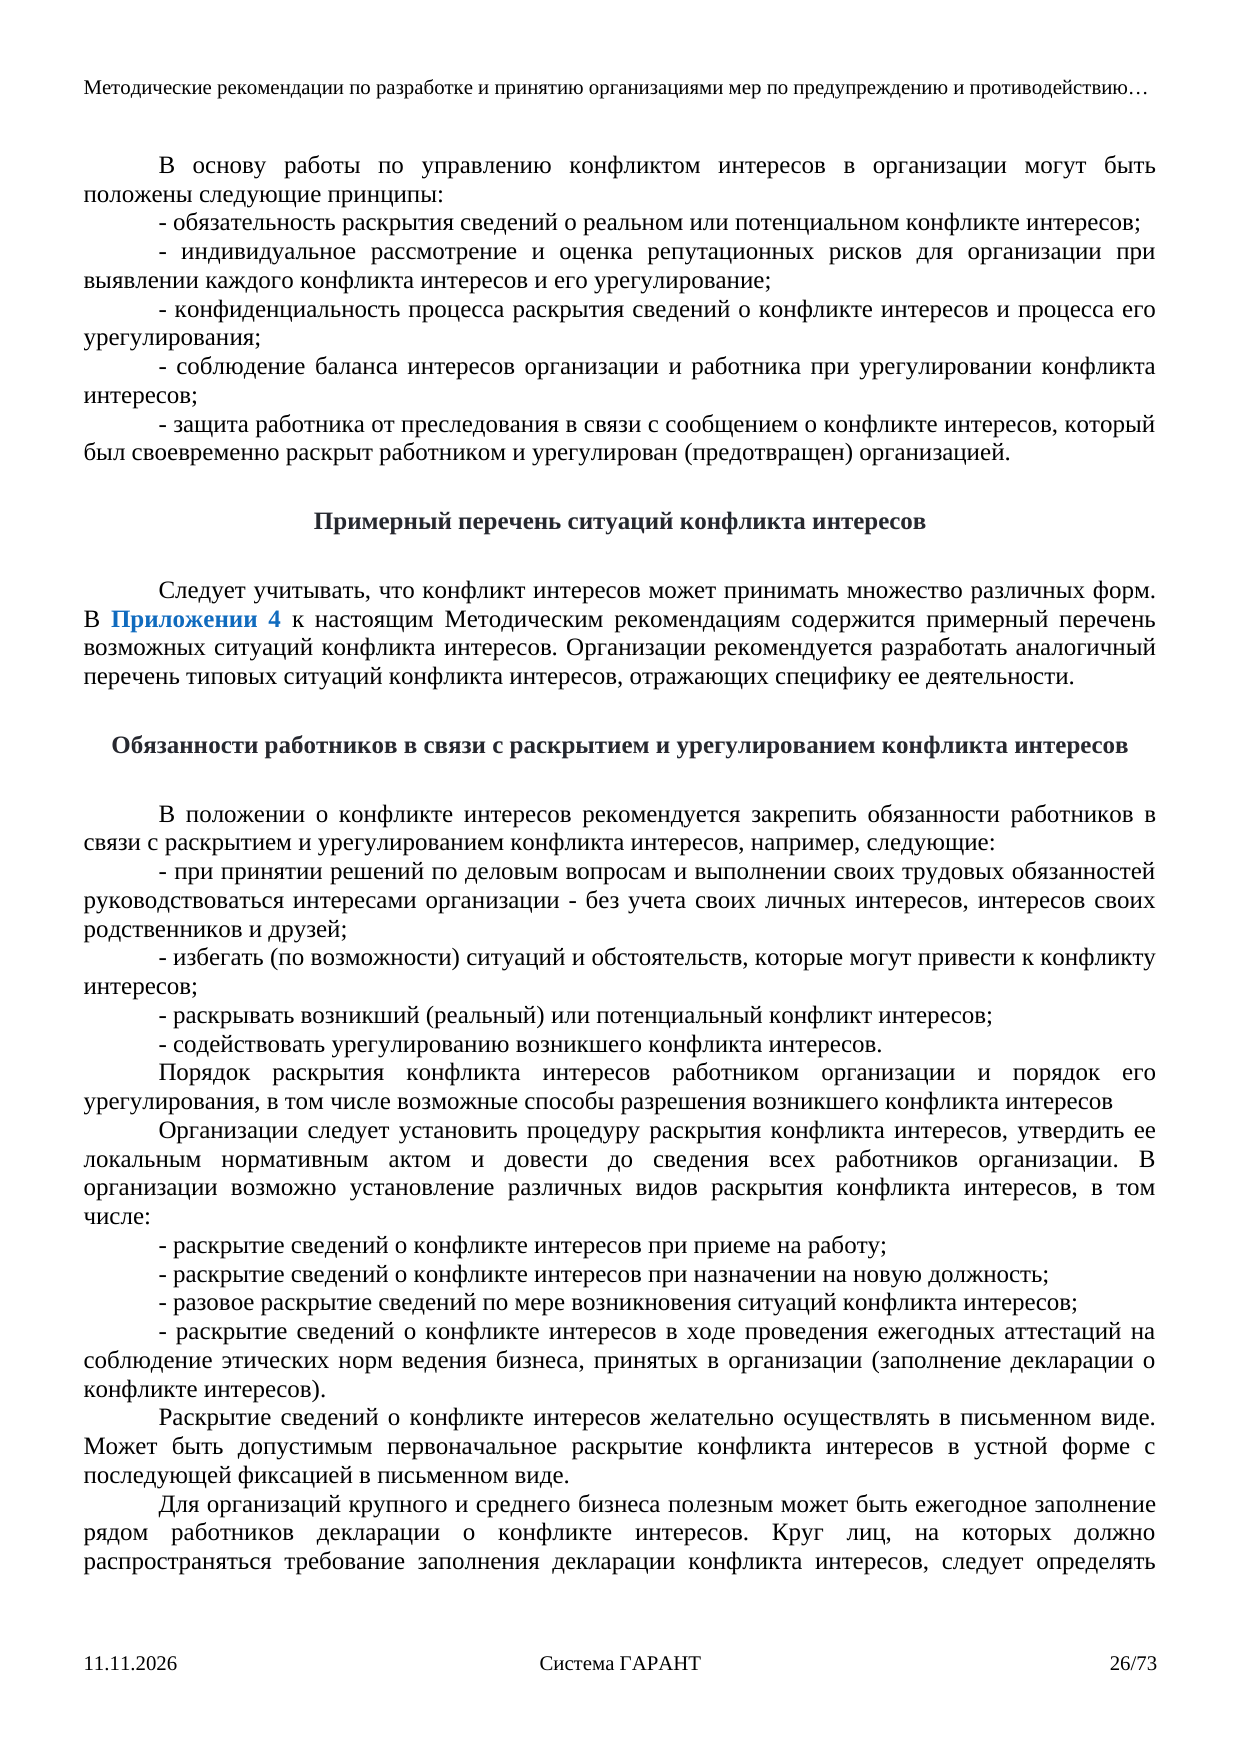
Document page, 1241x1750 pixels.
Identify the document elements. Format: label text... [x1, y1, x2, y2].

text В основу работы по управлению конфликтом интересов в организации могут быть положены следующие принципы: [83, 150, 1157, 207]
text - раскрывать возникший (реальный) или потенциальный конфликт интересов; [83, 1000, 1157, 1029]
text Раскрытие сведений о конфликте интересов желательно осуществлять в письменном виде. Может быть допустимым первоначальное раскрытие конфликта интересов в устной форме с последующей фиксацией в письменном виде. [83, 1402, 1157, 1489]
text В положении о конфликте интересов рекомендуется закрепить обязанности работников в связи с раскрытием и урегулированием конфликта интересов, например, следующие: [83, 799, 1157, 856]
subtitle Обязанности работников в связи с раскрытием и урегулированием конфликта интересов [83, 730, 1157, 759]
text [83, 1489, 1157, 1575]
text - избегать (по возможности) ситуаций и обстоятельств, которые могут привести к конфликту интересов; [83, 942, 1157, 1000]
subtitle Примерный перечень ситуаций конфликта интересов [83, 506, 1157, 535]
text - раскрытие сведений о конфликте интересов при назначении на новую должность; [83, 1259, 1157, 1287]
text - при принятии решений по деловым вопросам и выполнении своих трудовых обязанностей руководствоваться интересами организации - без учета своих личных интересов, интересов своих родственников и друзей; [83, 856, 1157, 942]
text Организации следует установить процедуру раскрытия конфликта интересов, утвердить ее локальным нормативным актом и довести до сведения всех работников организации. В организации возможно установление различных видов раскрытия конфликта интересов, в том числе: [83, 1115, 1157, 1230]
text - соблюдение баланса интересов организации и работника при урегулировании конфликта интересов; [83, 351, 1157, 409]
text - раскрытие сведений о конфликте интересов при приеме на работу; [83, 1230, 1157, 1259]
text - раскрытие сведений о конфликте интересов в ходе проведения ежегодных аттестаций на соблюдение этических норм ведения бизнеса, принятых в организации (заполнение декларации о конфликте интересов). [83, 1316, 1157, 1402]
text Следует учитывать, что конфликт интересов может принимать множество различных форм. В Приложении 4 к настоящим Методическим рекомендациям содержится примерный перечень возможных ситуаций конфликта интересов. Организации рекомендуется разработать аналогичный перечень типовых ситуаций конфликта интересов, отражающих специфику ее деятельности. [83, 575, 1157, 690]
text - разовое раскрытие сведений по мере возникновения ситуаций конфликта интересов; [83, 1287, 1157, 1316]
text Порядок раскрытия конфликта интересов работником организации и порядок его урегулирования, в том числе возможные способы разрешения возникшего конфликта интересов [83, 1057, 1157, 1115]
text - обязательность раскрытия сведений о реальном или потенциальном конфликте интересов; [83, 207, 1157, 236]
text - конфиденциальность процесса раскрытия сведений о конфликте интересов и процесса его урегулирования; [83, 294, 1157, 351]
text - содействовать урегулированию возникшего конфликта интересов. [83, 1029, 1157, 1057]
text - защита работника от преследования в связи с сообщением о конфликте интересов, который был своевременно раскрыт работником и урегулирован (предотвращен) организацией. [83, 409, 1157, 466]
text - индивидуальное рассмотрение и оценка репутационных рисков для организации при выявлении каждого конфликта интересов и его урегулирование; [83, 236, 1157, 294]
